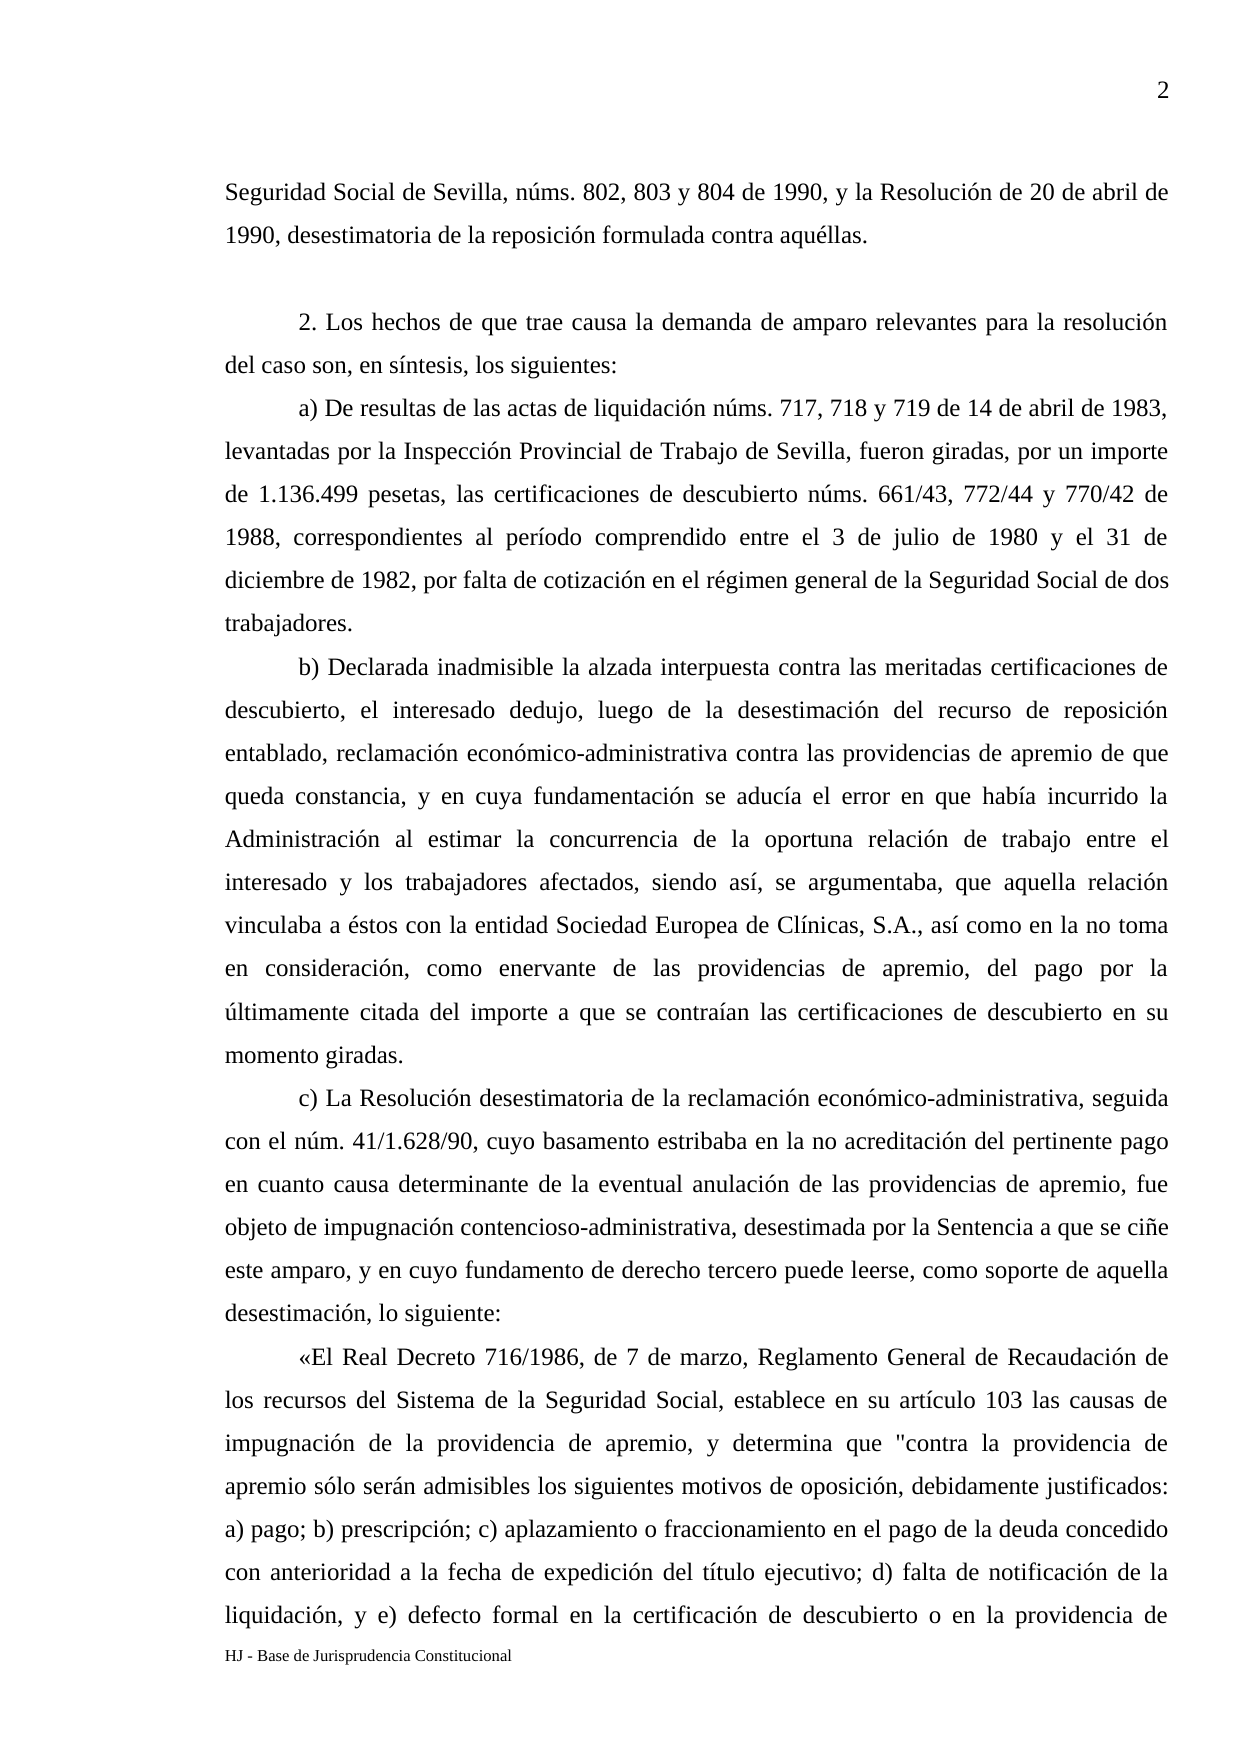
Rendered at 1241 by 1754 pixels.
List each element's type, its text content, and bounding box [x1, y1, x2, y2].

text a) De resultas de las actas de liquidación núms. 717, 718 y 719 de 14 de abril de 1983, levantadas por la Inspección Provincial de Trabajo de Sevilla, fueron giradas, por un importe de 1.136.499 pesetas, las certificaciones de descubierto núms. 661/43, 772/44 y 770/42 de 1988, correspondientes al período comprendido entre el 3 de julio de 1980 y el 31 de diciembre de 1982, por falta de cotización en el régimen general de la Seguridad Social de dos trabajadores. [224, 393, 1169, 637]
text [224, 1342, 1169, 1629]
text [224, 177, 1169, 249]
text b) Declarada inadmisible la alzada interpuesta contra las meritadas certificaciones de descubierto, el interesado dedujo, luego de la desestimación del recurso de reposición entablado, reclamación económico-administrativa contra las providencias de apremio de que queda constancia, y en cuya fundamentación se aducía el error en que había incurrido la Administración al estimar la concurrencia de la oportuna relación de trabajo entre el interesado y los trabajadores afectados, siendo así, se argumentaba, que aquella relación vinculaba a éstos con la entidad Sociedad Europea de Clínicas, S.A., así como en la no toma en consideración, como enervante de las providencias de apremio, del pago por la últimamente citada del importe a que se contraían las certificaciones de descubierto en su momento giradas. [224, 652, 1169, 1068]
text c) La Resolución desestimatoria de la reclamación económico-administrativa, seguida con el núm. 41/1.628/90, cuyo basamento estribaba en la no acreditación del pertinente pago en cuanto causa determinante de la eventual anulación de las providencias de apremio, fue objeto de impugnación contencioso-administrativa, desestimada por la Sentencia a que se ciñe este amparo, y en cuyo fundamento de derecho tercero puede leerse, como soporte de aquella desestimación, lo siguiente: [224, 1083, 1169, 1327]
text 2. Los hechos de que trae causa la demanda de amparo relevantes para la resolución del caso son, en síntesis, los siguientes: [224, 307, 1169, 378]
